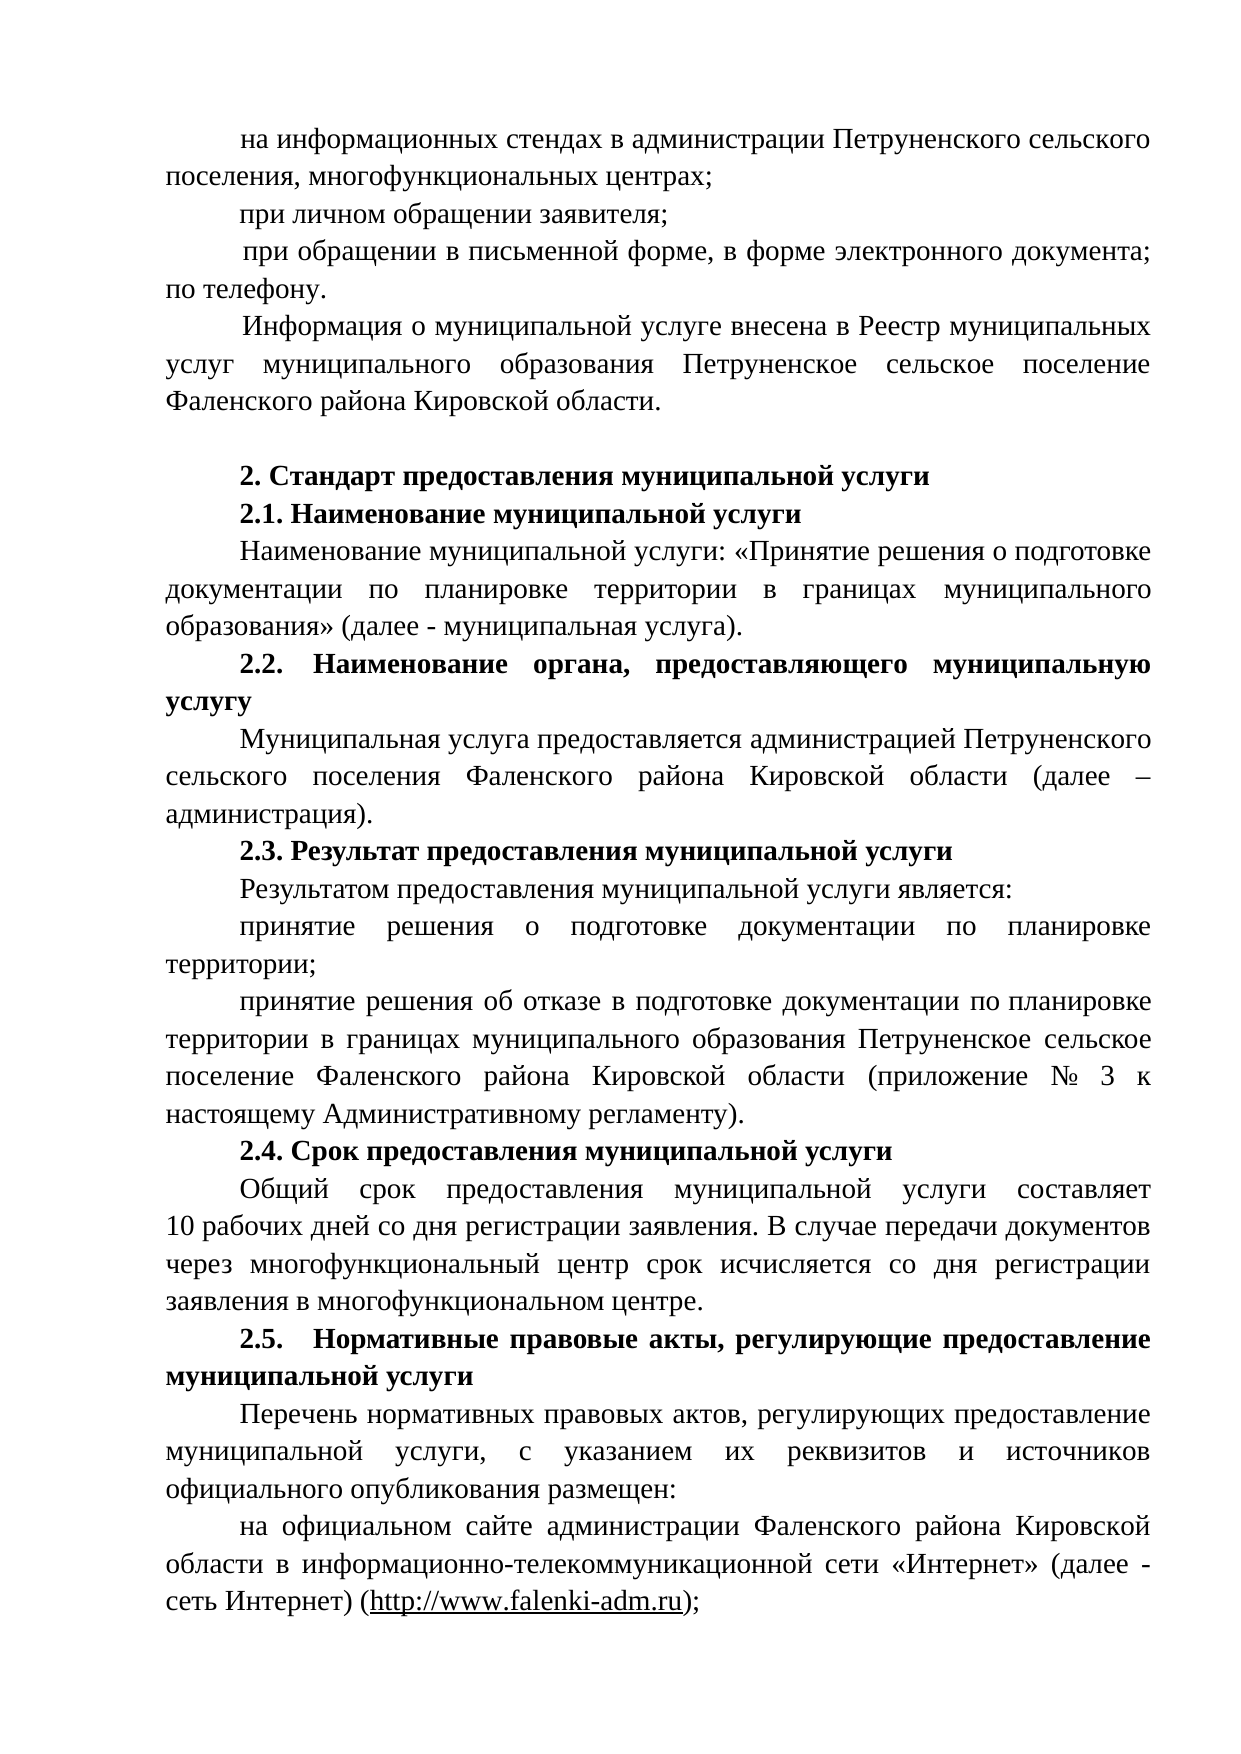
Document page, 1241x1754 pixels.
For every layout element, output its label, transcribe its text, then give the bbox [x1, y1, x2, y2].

text Наименование муниципальной услуги: «Принятие решения о подготовке документации по планировке территории в границах муниципального образования» (далее - муниципальная услуга). [165, 531, 1152, 643]
subtitle 2.4. Срок предоставления муниципальной услуги [165, 1131, 1152, 1168]
text Результатом предоставления муниципальной услуги является: [165, 868, 1152, 906]
text Информация о муниципальной услуге внесена в Реестр муниципальных услуг муниципального образования Петруненское сельское поселение Фаленского района Кировской области. [165, 306, 1152, 418]
text принятие решения об отказе в подготовке документации по планировке территории в границах муниципального образования Петруненское сельское поселение Фаленского района Кировской области (приложение № 3 к настоящему Административному регламенту). [165, 981, 1152, 1131]
text Перечень нормативных правовых актов, регулирующих предоставление муниципальной услуги, с указанием их реквизитов и источников официального опубликования размещен: [165, 1393, 1152, 1506]
text на официальном сайте администрации Фаленского района Кировской области в информационно-телекоммуникационной сети «Интернет» (далее - сеть Интернет) (http://www.falenki-adm.ru); [165, 1506, 1152, 1618]
text на информационных стендах в администрации Петруненского сельского поселения, многофункциональных центрах; [165, 118, 1152, 193]
text принятие решения о подготовке документации по планировке территории; [165, 906, 1152, 981]
text 2. Стандарт предоставления муниципальной услуги [165, 456, 1152, 493]
subtitle 2.3. Результат предоставления муниципальной услуги [165, 831, 1152, 868]
text Общий срок предоставления муниципальной услуги составляет 10 рабочих дней со дня регистрации заявления. В случае передачи документов через многофункциональный центр срок исчисляется со дня регистрации заявления в многофункциональном центре. [165, 1168, 1152, 1318]
text при личном обращении заявителя; [165, 193, 1152, 231]
text 2.1. Наименование муниципальной услуги [165, 493, 1152, 531]
subtitle 2.5. Нормативные правовые акты, регулирующие предоставление муниципальной услуги [165, 1318, 1152, 1393]
text при обращении в письменной форме, в форме электронного документа; по телефону. [165, 231, 1152, 306]
text 2.2. Наименование органа, предоставляющего муниципальную услугу [165, 643, 1152, 718]
text Муниципальная услуга предоставляется администрацией Петруненского сельского поселения Фаленского района Кировской области (далее – администрация). [165, 718, 1152, 831]
